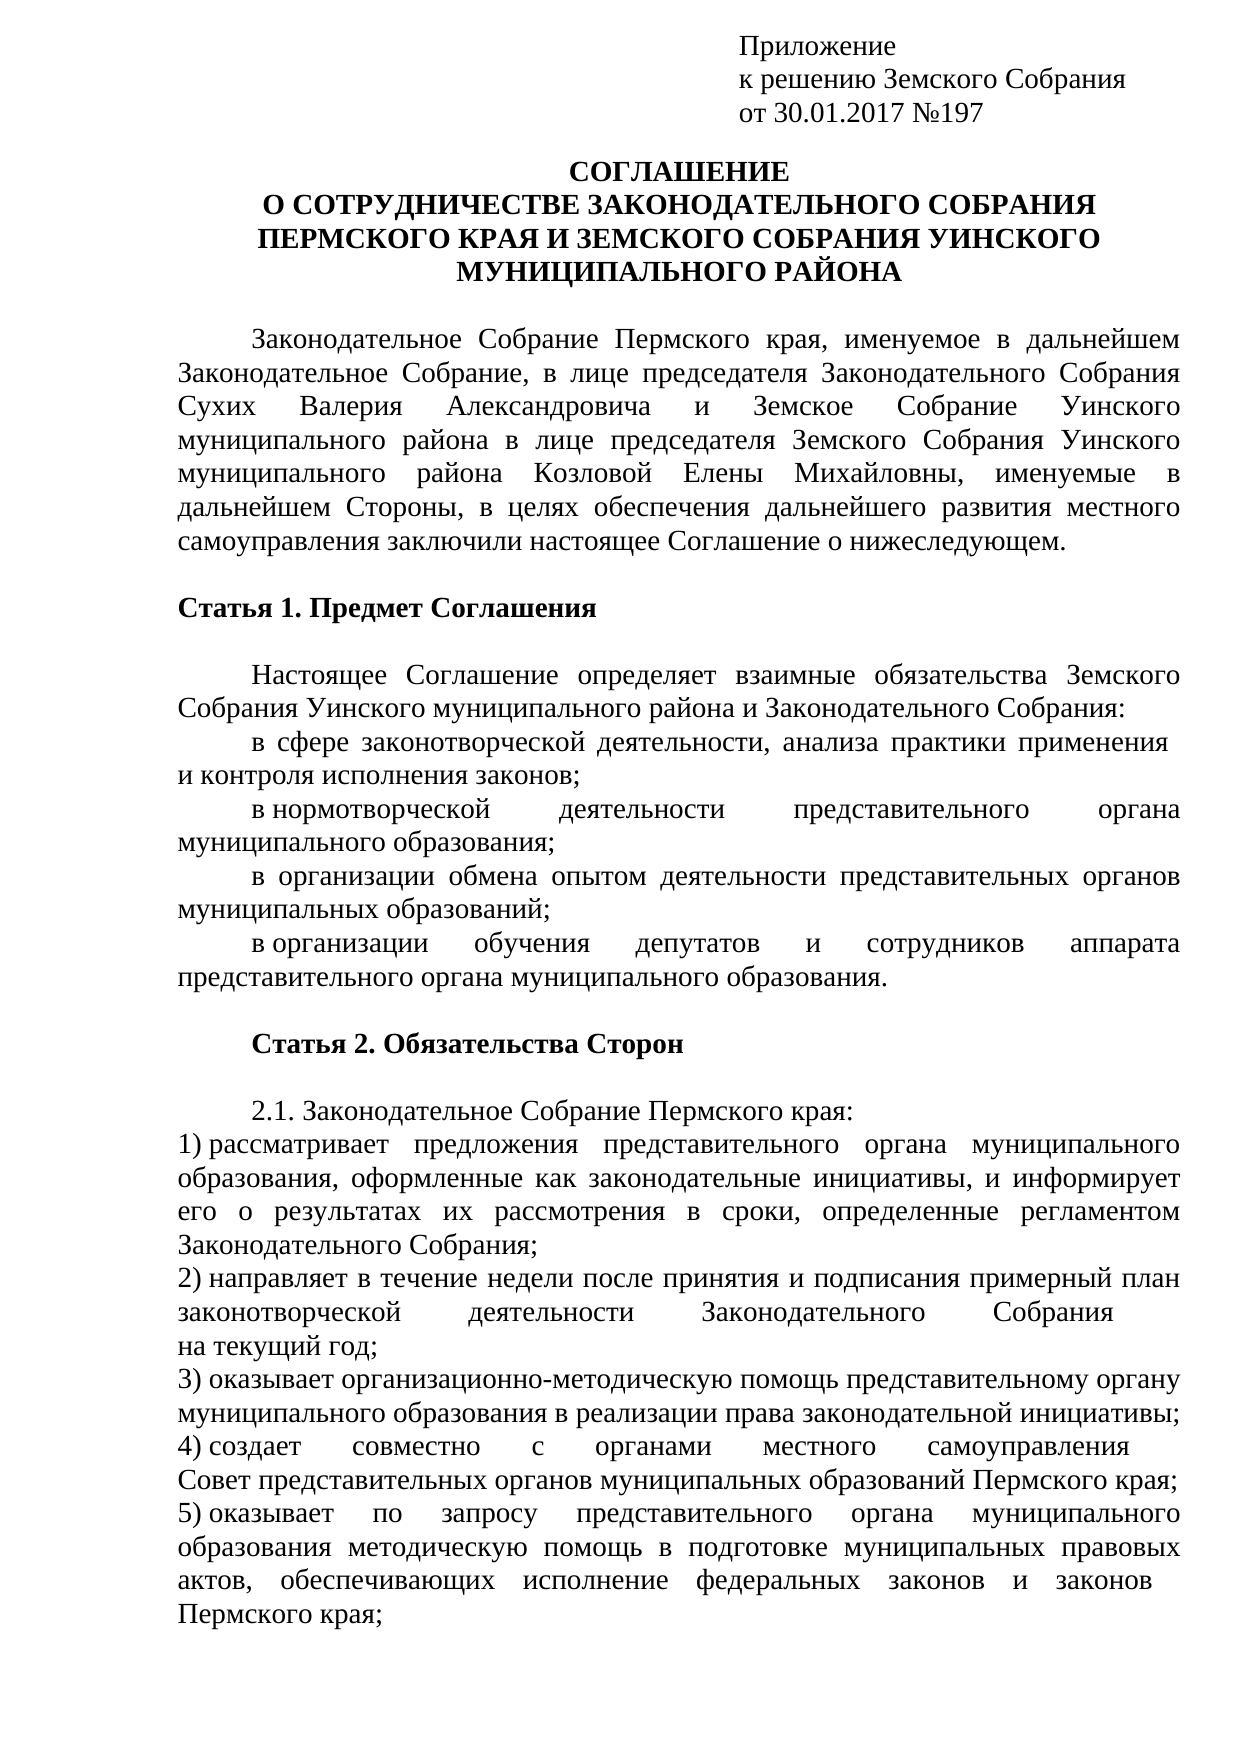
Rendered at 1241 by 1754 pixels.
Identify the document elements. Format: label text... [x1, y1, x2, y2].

text Законодательное Собрание Пермского края, именуемое в дальнейшем Законодательное Собрание, в лице председателя Законодательного Собрания Сухих Валерия Александровича и Земское Собрание Уинского муниципального района в лице председателя Земского Собрания Уинского муниципального района Козловой Елены Михайловны, именуемые в дальнейшем Стороны, в целях обеспечения дальнейшего развития местного самоуправления заключили настоящее Соглашение о нижеследующем. [177, 321, 1181, 556]
text Статья 1. Предмет Соглашения [177, 590, 1181, 623]
text О СОТРУДНИЧЕСТВЕ ЗАКОНОДАТЕЛЬНОГО СОБРАНИЯ ПЕРМСКОГО КРАЯ И ЗЕМСКОГО СОБРАНИЯ УИНСКОГО МУНИЦИПАЛЬНОГО РАЙОНА [177, 187, 1181, 288]
text 4) создает совместно с органами местного самоуправления Совет представительных органов муниципальных образований Пермского края; [177, 1428, 1181, 1495]
text 2.1. Законодательное Собрание Пермского края: [177, 1093, 1181, 1126]
table_header Приложение к решению Земского Собрания от 30.01.2017 №197 [728, 28, 1162, 128]
text в сфере законотворческой деятельности, анализа практики применения и контроля исполнения законов; [177, 724, 1181, 791]
text 1) рассматривает предложения представительного органа муниципального образования, оформленные как законодательные инициативы, и информирует его о результатах их рассмотрения в сроки, определенные регламентом Законодательного Собрания; [177, 1126, 1181, 1261]
text 2) направляет в течение недели после принятия и подписания примерный план законотворческой деятельности Законодательного Собрания на текущий год; [177, 1261, 1181, 1361]
text Настоящее Соглашение определяет взаимные обязательства Земского Собрания Уинского муниципального района и Законодательного Собрания: [177, 657, 1181, 724]
text 5) оказывает по запросу представительного органа муниципального образования методическую помощь в подготовке муниципальных правовых актов, обеспечивающих исполнение федеральных законов и законов Пермского края; [177, 1495, 1181, 1629]
text Статья 2. Обязательства Сторон [177, 1026, 1181, 1059]
text 3) оказывает организационно-методическую помощь представительному органу муниципального образования в реализации права законодательной инициативы; [177, 1361, 1181, 1428]
text в нормотворческой деятельности представительного органа муниципального образования; [177, 791, 1181, 858]
text в организации обмена опытом деятельности представительных органов муниципальных образований; [177, 858, 1181, 925]
text СОГЛАШЕНИЕ [177, 154, 1181, 187]
text в организации обучения депутатов и сотрудников аппарата представительного органа муниципального образования. [177, 925, 1181, 992]
